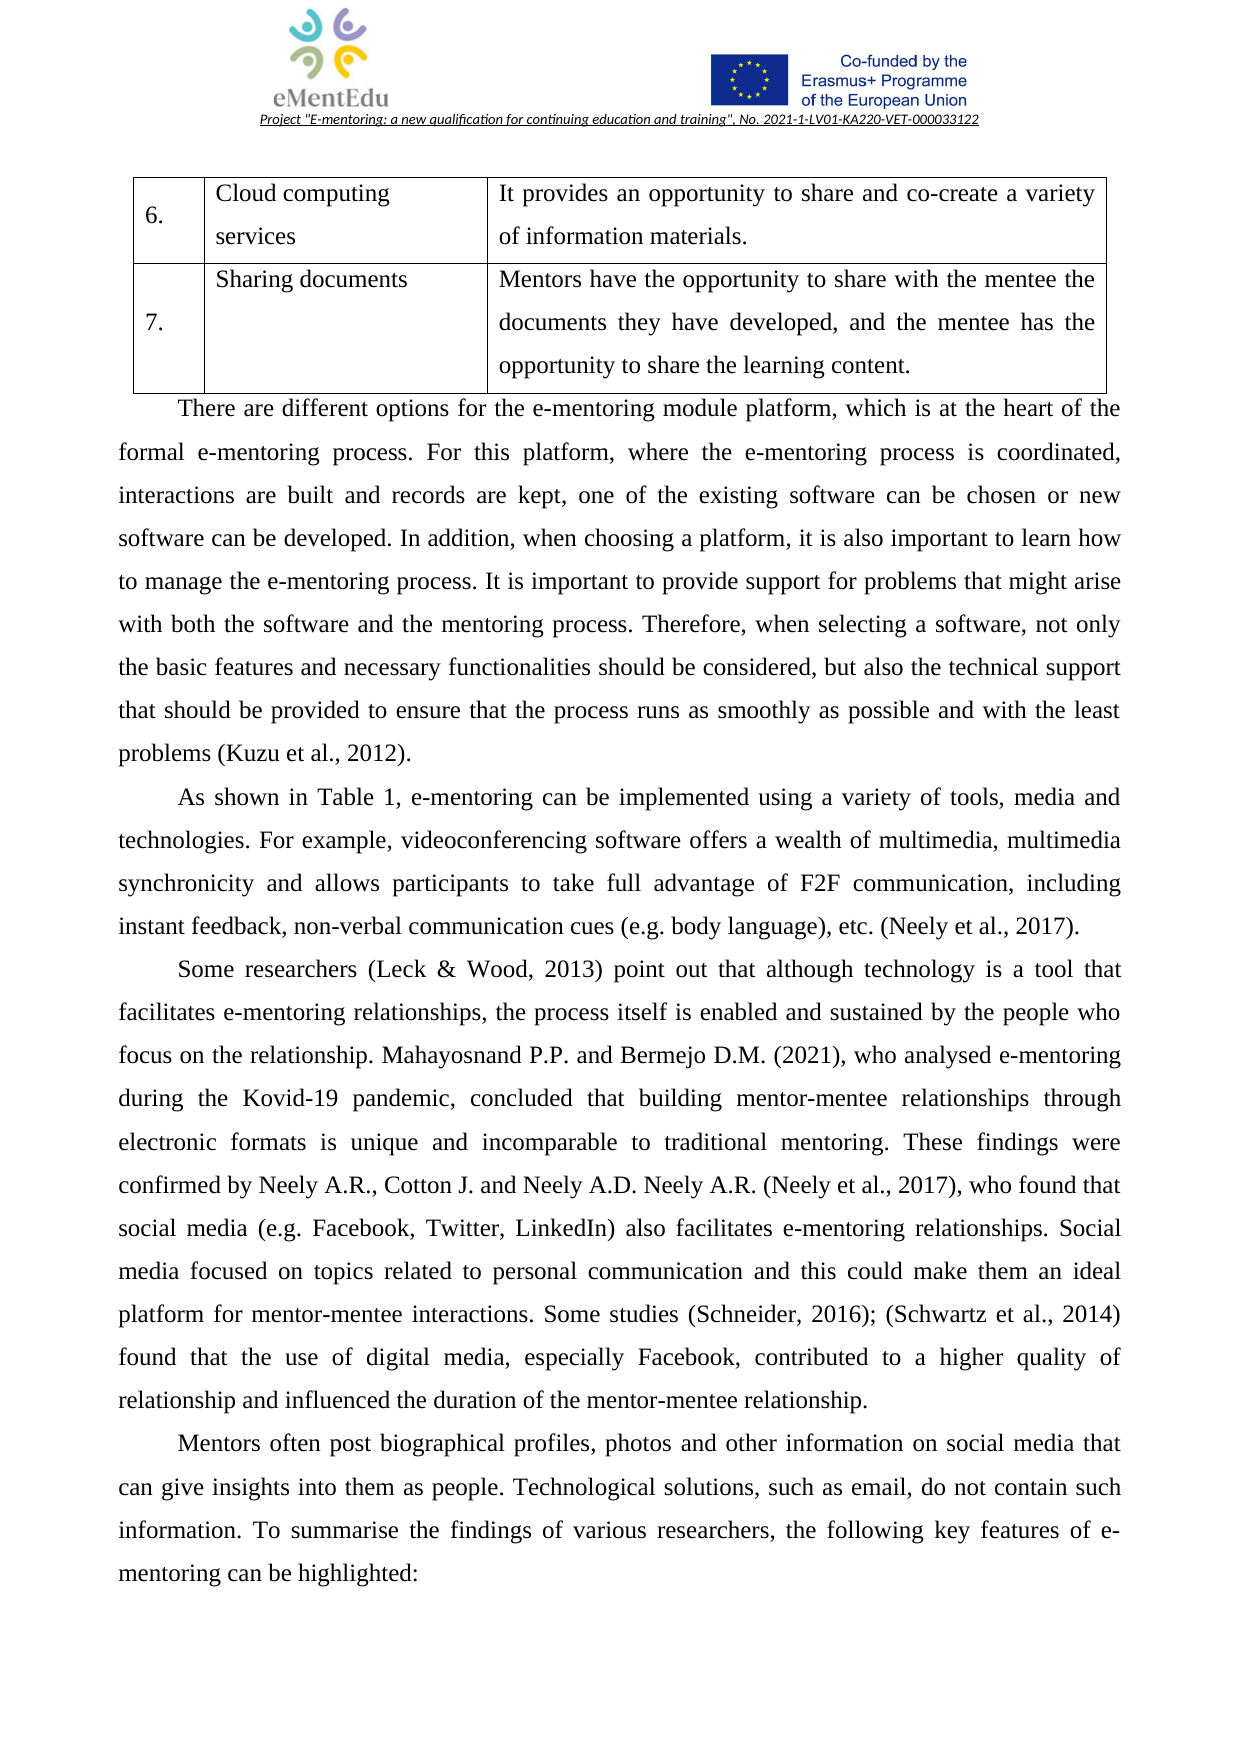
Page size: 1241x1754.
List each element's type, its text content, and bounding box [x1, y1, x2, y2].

table_cell Cloud computing services [205, 178, 487, 263]
table_cell 7. [134, 264, 204, 392]
text As shown in Table 1, e-mentoring can be implemented using a variety of tools, media and technologies. For example, videoconferencing software offers a wealth of multimedia, multimedia synchronicity and allows participants to take full advantage of F2F communication, including instant feedback, non-verbal communication cues (e.g. body language), etc. (Neely et al., 2017). [118, 782, 1122, 940]
picture [273, 6, 390, 110]
text Mentors often post biographical profiles, photos and other information on social media that can give insights into them as people. Technological solutions, such as email, do not contain such information. To summarise the findings of various researchers, the following key features of e-mentoring can be highlighted: [118, 1428, 1122, 1587]
table_cell Sharing documents [205, 264, 487, 392]
text There are different options for the e-mentoring module platform, which is at the heart of the formal e-mentoring process. For this platform, where the e-mentoring process is coordinated, interactions are built and records are kept, one of the existing software can be chosen or new software can be developed. In addition, when choosing a platform, it is also important to learn how to manage the e-mentoring process. It is important to provide support for problems that might arise with both the software and the mentoring process. Therefore, when selecting a software, not only the basic features and necessary functionalities should be considered, but also the technical support that should be provided to ensure that the process runs as smoothly as possible and with the least problems (Kuzu et al., 2012). [118, 393, 1122, 767]
table_cell It provides an opportunity to share and co-create a variety of information materials. [488, 178, 1106, 263]
picture [710, 53, 967, 110]
table_cell Mentors have the opportunity to share with the mentee the documents they have developed, and the mentee has the opportunity to share the learning content. [488, 264, 1106, 392]
table_cell 6. [134, 178, 204, 263]
text Some researchers (Leck & Wood, 2013) point out that although technology is a tool that facilitates e-mentoring relationships, the process itself is enabled and sustained by the people who focus on the relationship. Mahayosnand P.P. and Bermejo D.M. (2021), who analysed e-mentoring during the Kovid-19 pandemic, concluded that building mentor-mentee relationships through electronic formats is unique and incomparable to traditional mentoring. These findings were confirmed by Neely A.R., Cotton J. and Neely A.D. Neely A.R. (Neely et al., 2017), who found that social media (e.g. Facebook, Twitter, LinkedIn) also facilitates e-mentoring relationships. Social media focused on topics related to personal communication and this could make them an ideal platform for mentor-mentee interactions. Some studies (Schneider, 2016); (Schwartz et al., 2014) found that the use of digital media, especially Facebook, contributed to a higher quality of relationship and influenced the duration of the mentor-mentee relationship. [118, 954, 1122, 1414]
